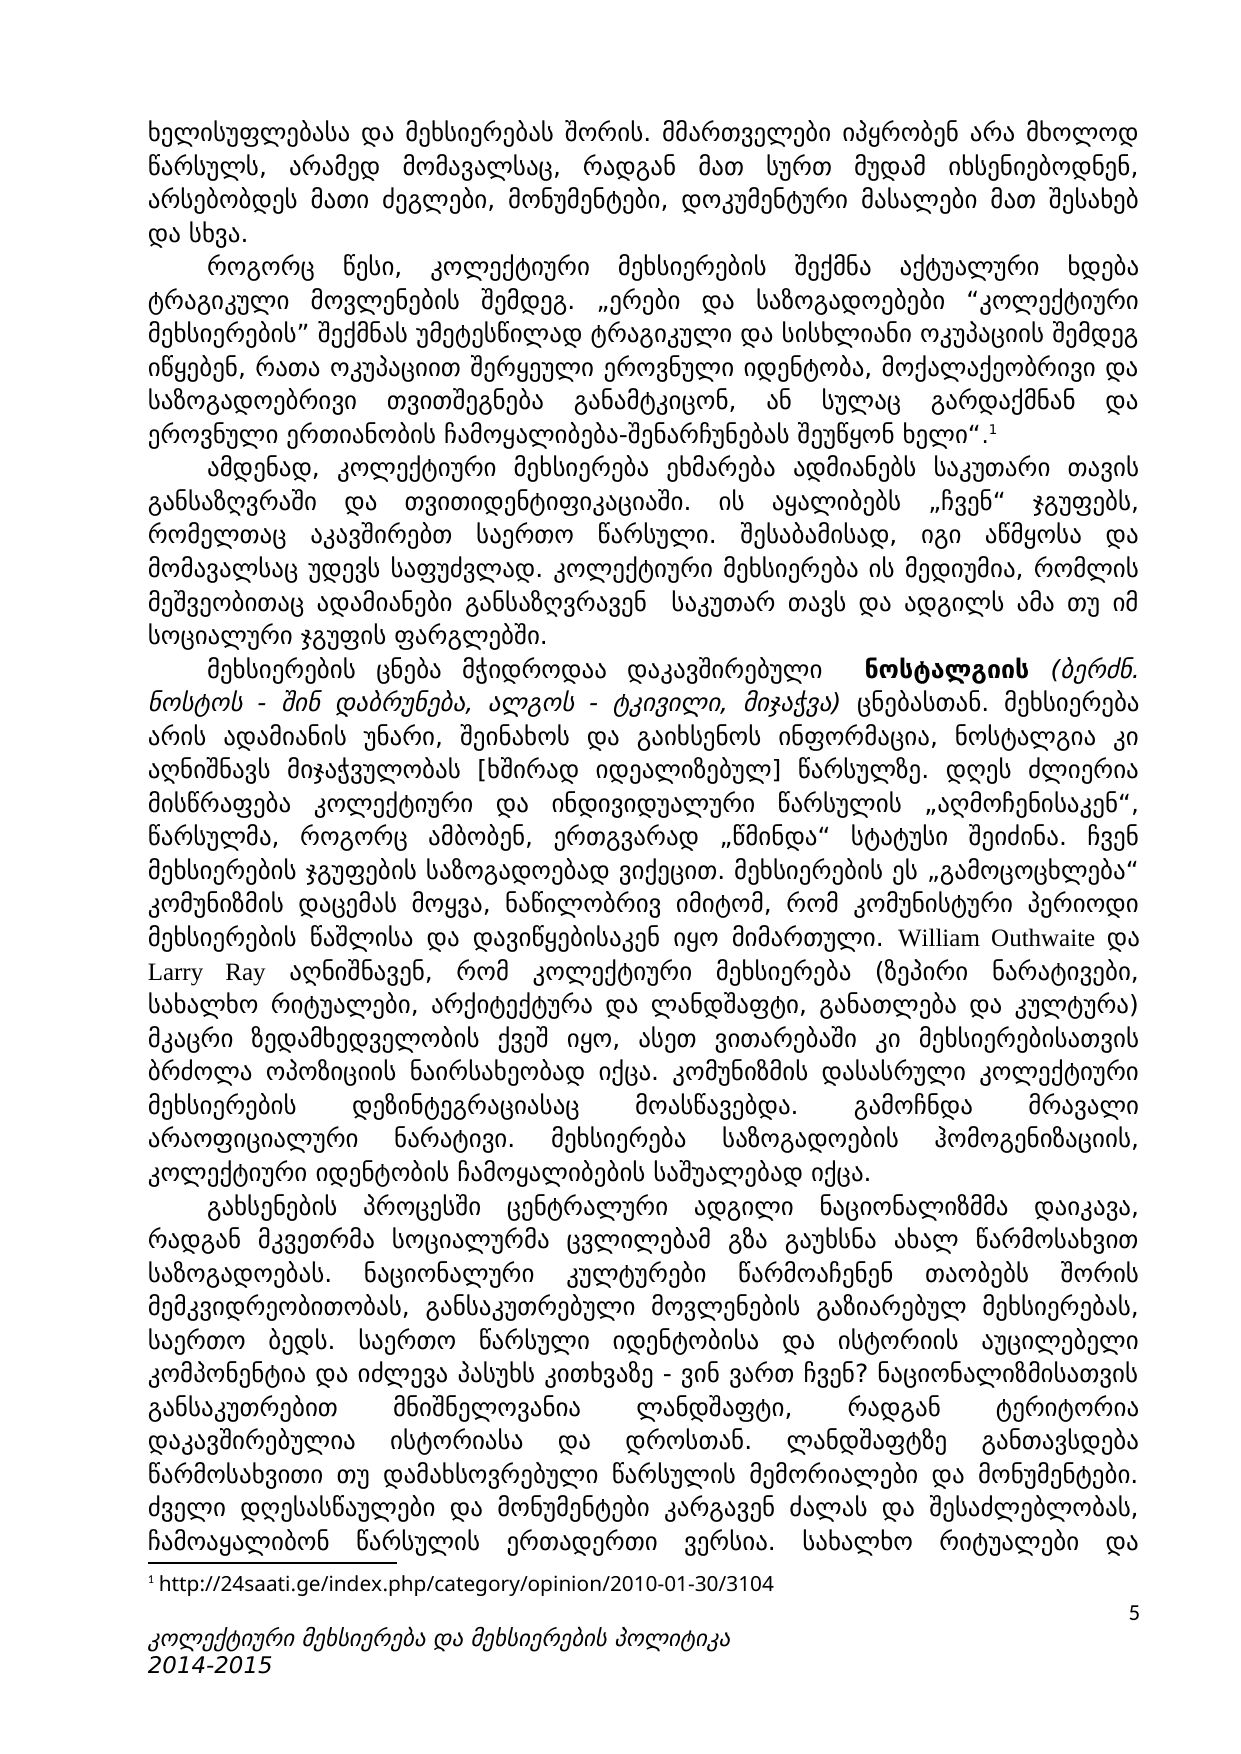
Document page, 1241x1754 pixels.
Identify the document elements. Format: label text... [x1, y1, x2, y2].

text მეხსიერების ცნება მჭიდროდაა დაკავშირებული ნოსტალგიის (ბერძნ. ნოსტოს - შინ დაბრუნება, ალგოს - ტკივილი, მიჯაჭვა) ცნებასთან. მეხსიერება არის ადამიანის უნარი, შეინახოს და გაიხსენოს ინფორმაცია, ნოსტალგია კი აღნიშნავს მიჯაჭვულობას [ხშირად იდეალიზებულ] წარსულზე. დღეს ძლიერია მისწრაფება კოლექტიური და ინდივიდუალური წარსულის „აღმოჩენისაკენ“, წარსულმა, როგორც ამბობენ, ერთგვარად „წმინდა“ სტატუსი შეიძინა. ჩვენ მეხსიერების ჯგუფების საზოგადოებად ვიქეცით. მეხსიერების ეს „გამოცოცხლება“ კომუნიზმის დაცემას მოყვა, ნაწილობრივ იმიტომ, რომ კომუნისტური პერიოდი მეხსიერების წაშლისა და დავიწყებისაკენ იყო მიმართული. William Outhwaite და Larry Ray აღნიშნავენ, რომ კოლექტიური მეხსიერება (ზეპირი ნარატივები, სახალხო რიტუალები, არქიტექტურა და ლანდშაფტი, განათლება და კულტურა) მკაცრი ზედამხედველობის ქვეშ იყო, ასეთ ვითარებაში კი მეხსიერებისათვის ბრძოლა ოპოზიციის ნაირსახეობად იქცა. კომუნიზმის დასასრული კოლექტიური მეხსიერების დეზინტეგრაციასაც მოასწავებდა. გამოჩნდა მრავალი არაოფიციალური ნარატივი. მეხსიერება საზოგადოების ჰომოგენიზაციის, კოლექტიური იდენტობის ჩამოყალიბების საშუალებად იქცა. [148, 655, 1140, 1187]
text როგორც წესი, კოლექტიური მეხსიერების შექმნა აქტუალური ხდება ტრაგიკული მოვლენების შემდეგ. „ერები და საზოგადოებები “კოლექტიური მეხსიერების” შექმნას უმეტესწილად ტრაგიკული და სისხლიანი ოკუპაციის შემდეგ იწყებენ, რათა ოკუპაციით შერყეული ეროვნული იდენტობა, მოქალაქეობრივი და საზოგადოებრივი თვითშეგნება განამტკიცონ, ან სულაც გარდაქმნან და ეროვნული ერთიანობის ჩამოყალიბება-შენარჩუნებას შეუწყონ ხელი“. [148, 252, 1140, 449]
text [148, 118, 1140, 248]
text ამდენად, კოლექტიური მეხსიერება ეხმარება ადმიანებს საკუთარი თავის განსაზღვრაში და თვითიდენტიფიკაციაში. ის აყალიბებს „ჩვენ“ ჯგუფებს, რომელთაც აკავშირებთ საერთო წარსული. შესაბამისად, იგი აწმყოსა და მომავალსაც უდევს საფუძვლად. კოლექტიური მეხსიერება ის მედიუმია, რომლის მეშვეობითაც ადამიანები განსაზღვრავენ საკუთარ თავს და ადგილს ამა თუ იმ სოციალური ჯგუფის ფარგლებში. [148, 453, 1140, 650]
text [148, 1192, 1140, 1556]
